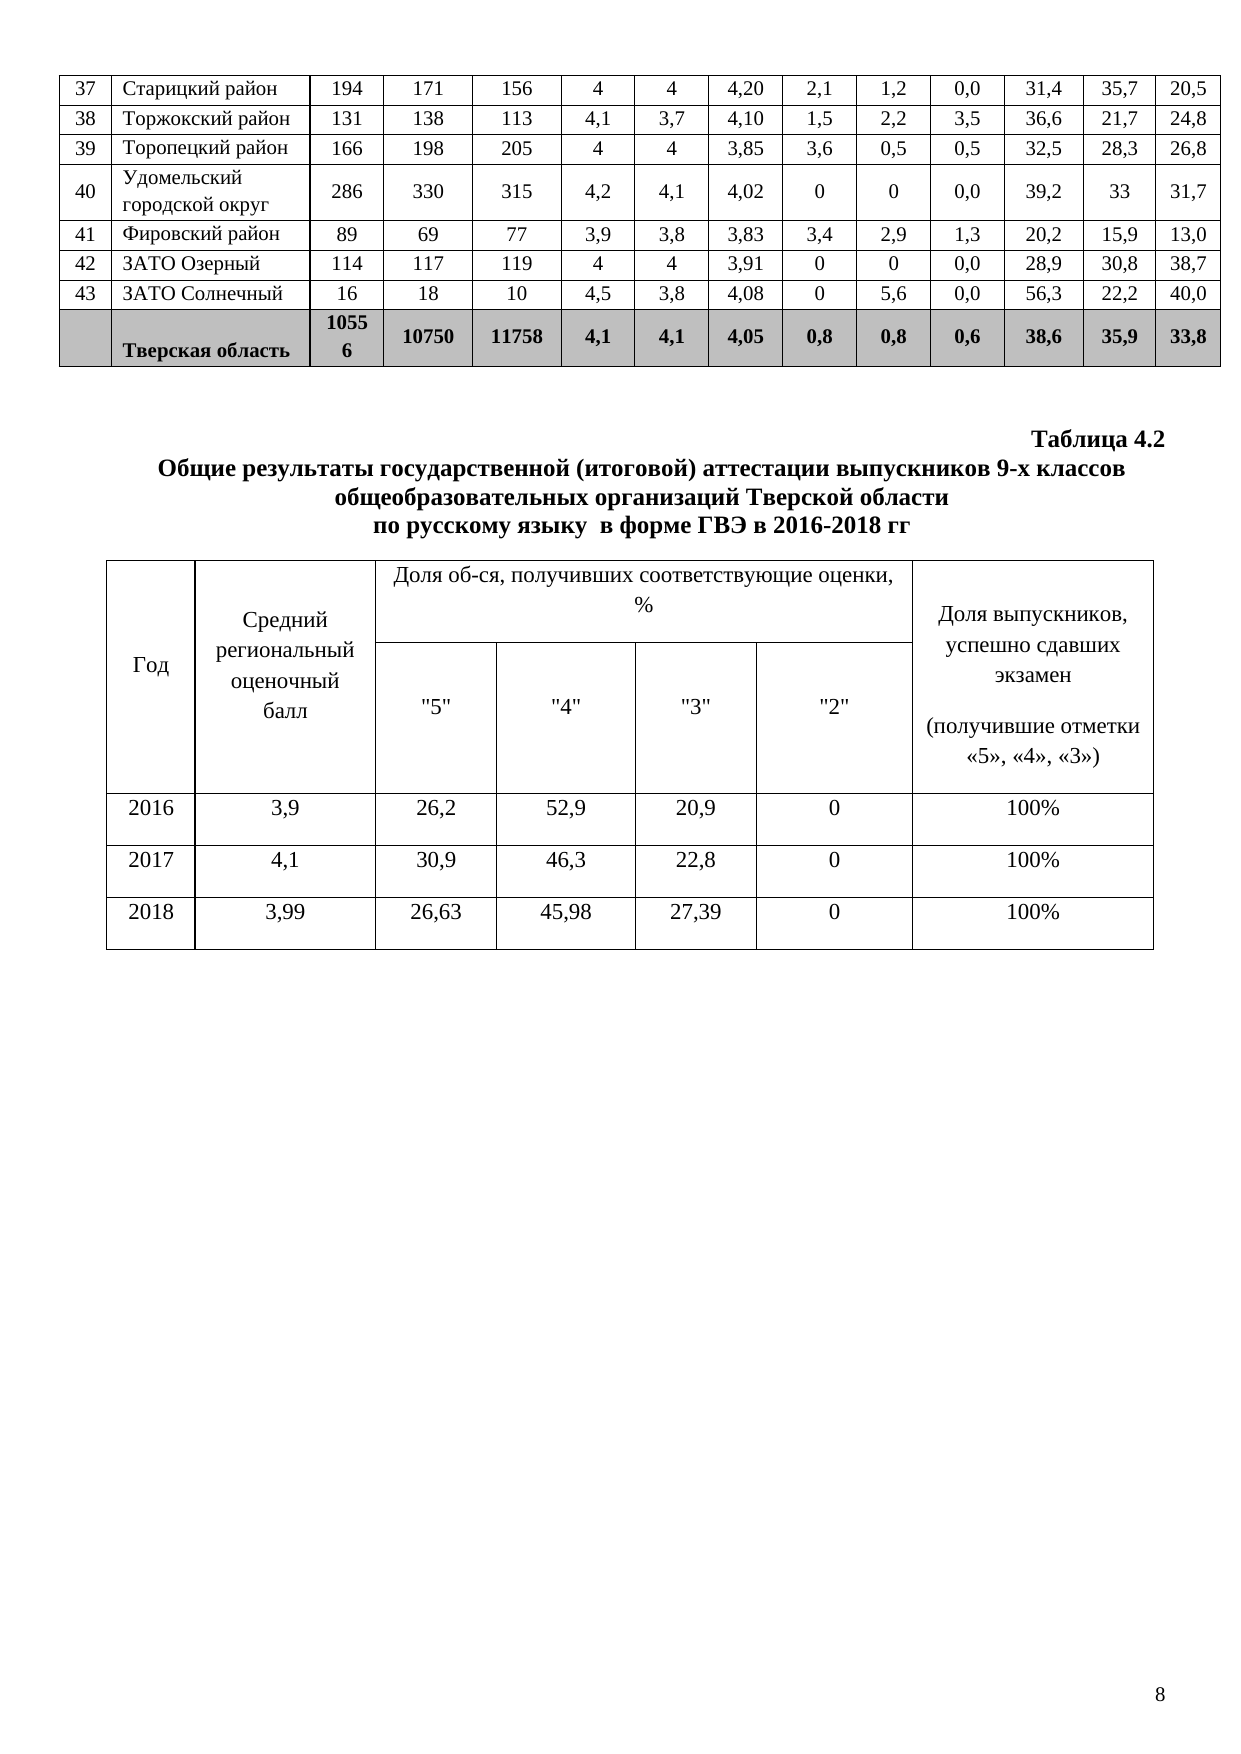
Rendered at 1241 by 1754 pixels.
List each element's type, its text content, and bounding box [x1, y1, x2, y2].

table_cell 39 [60, 135, 111, 164]
table_cell 330 [384, 165, 472, 220]
table_cell ЗАТО Озерный [112, 251, 309, 279]
table_cell ЗАТО Солнечный [112, 281, 309, 309]
table_cell 1,3 [931, 221, 1004, 250]
table_cell 0,0 [931, 76, 1004, 104]
table_cell 171 [384, 76, 472, 104]
table_cell 100% [913, 898, 1153, 949]
table_cell 3,9 [562, 221, 634, 250]
table_cell 166 [311, 135, 383, 164]
table_cell 4 [635, 251, 708, 279]
table_cell 0,6 [931, 310, 1004, 366]
table_cell 4 [562, 76, 634, 104]
table_cell 4,05 [709, 310, 782, 366]
table_cell 0 [783, 281, 856, 309]
table_cell 194 [311, 76, 383, 104]
table_cell 36,6 [1005, 106, 1083, 134]
table_cell 10750 [384, 310, 472, 366]
table_cell 35,7 [1084, 76, 1155, 104]
table_cell 0 [757, 846, 912, 897]
table_cell 0,0 [931, 281, 1004, 309]
table_cell 3,83 [709, 221, 782, 250]
table_cell 89 [311, 221, 383, 250]
table_cell 18 [384, 281, 472, 309]
table_cell 4,1 [635, 310, 708, 366]
table_cell 42 [60, 251, 111, 279]
table_cell 4,1 [635, 165, 708, 220]
table_cell 2,1 [783, 76, 856, 104]
table_cell 4,10 [709, 106, 782, 134]
table_cell 156 [473, 76, 561, 104]
table_cell 30,9 [376, 846, 496, 897]
table_cell 117 [384, 251, 472, 279]
table_cell 37 [60, 76, 111, 104]
table_cell 30,8 [1084, 251, 1155, 279]
table_cell 198 [384, 135, 472, 164]
table_cell 0,0 [931, 251, 1004, 279]
table_cell 2,9 [857, 221, 930, 250]
table_cell 31,7 [1156, 165, 1220, 220]
table_cell 0,5 [857, 135, 930, 164]
table_cell 0 [757, 898, 912, 949]
table_cell 0,8 [783, 310, 856, 366]
table_cell 315 [473, 165, 561, 220]
table_cell 20,9 [636, 794, 756, 845]
table_cell 20,5 [1156, 76, 1220, 104]
table_cell Старицкий район [112, 76, 309, 104]
table_cell 38 [60, 106, 111, 134]
table_cell 0 [857, 251, 930, 279]
table_cell 27,39 [636, 898, 756, 949]
table_cell 138 [384, 106, 472, 134]
table_cell 38,6 [1005, 310, 1083, 366]
table_cell 286 [311, 165, 383, 220]
table_cell 4,02 [709, 165, 782, 220]
table_cell 33,8 [1156, 310, 1220, 366]
table_cell 33 [1084, 165, 1155, 220]
table_cell 26,2 [376, 794, 496, 845]
table_cell 46,3 [497, 846, 635, 897]
table_cell 0,8 [857, 310, 930, 366]
table_cell 31,4 [1005, 76, 1083, 104]
table_cell 3,85 [709, 135, 782, 164]
table_cell 4 [635, 76, 708, 104]
table_cell 4 [635, 135, 708, 164]
table_cell 205 [473, 135, 561, 164]
list Общие результаты государственной (итоговой) аттестации выпускников 9-х классов общеобразовательных организаций Тверской области [118, 453, 1165, 510]
table_cell 4,08 [709, 281, 782, 309]
table_cell 28,9 [1005, 251, 1083, 279]
table_cell 131 [311, 106, 383, 134]
table_cell 40,0 [1156, 281, 1220, 309]
table_cell Фировский район [112, 221, 309, 250]
table_cell 35,9 [1084, 310, 1155, 366]
table_cell 10556 [311, 310, 383, 366]
table_cell 15,9 [1084, 221, 1155, 250]
list по русскому языку в форме ГВЭ в 2016-2018 гг [118, 510, 1165, 539]
table_cell 2016 [107, 794, 194, 845]
table_cell 100% [913, 794, 1153, 845]
table_cell 3,5 [931, 106, 1004, 134]
table_cell 3,91 [709, 251, 782, 279]
table_cell 0 [857, 165, 930, 220]
table_cell 114 [311, 251, 383, 279]
table_cell [60, 310, 111, 366]
list Таблица 4.2 [118, 424, 1165, 453]
table_cell 2018 [107, 898, 194, 949]
table_header Доля выпускников, успешно сдавших экзамен (получившие отметки «5», «4», «3») [913, 561, 1153, 793]
table_cell Удомельский городской округ [112, 165, 309, 220]
table_header Доля об-ся, получивших соответствующие оценки, % [376, 561, 912, 642]
table_cell 56,3 [1005, 281, 1083, 309]
table_cell Торжокский район [112, 106, 309, 134]
table_cell 4,20 [709, 76, 782, 104]
table_cell 21,7 [1084, 106, 1155, 134]
table_cell 32,5 [1005, 135, 1083, 164]
table_cell 24,8 [1156, 106, 1220, 134]
table_cell 41 [60, 221, 111, 250]
table_cell 4,5 [562, 281, 634, 309]
table_cell 69 [384, 221, 472, 250]
table_cell 0 [783, 165, 856, 220]
table_cell "2" [757, 643, 912, 793]
table_cell 20,2 [1005, 221, 1083, 250]
table_cell 4,1 [562, 106, 634, 134]
table_cell Тверская область [112, 310, 309, 366]
table_cell 4 [562, 135, 634, 164]
table_cell 3,99 [196, 898, 375, 949]
table_cell 3,4 [783, 221, 856, 250]
table_cell 113 [473, 106, 561, 134]
table_cell 13,0 [1156, 221, 1220, 250]
table_cell 3,8 [635, 281, 708, 309]
table_cell "3" [636, 643, 756, 793]
table_cell 0,5 [931, 135, 1004, 164]
table_cell 16 [311, 281, 383, 309]
table_cell 1,2 [857, 76, 930, 104]
table_cell 22,8 [636, 846, 756, 897]
table_cell 22,2 [1084, 281, 1155, 309]
table_cell 26,63 [376, 898, 496, 949]
table_cell 0 [783, 251, 856, 279]
table_cell 39,2 [1005, 165, 1083, 220]
table_cell 2017 [107, 846, 194, 897]
table_cell 40 [60, 165, 111, 220]
table_header Средний региональный оценочный балл [196, 561, 375, 793]
table_cell 100% [913, 846, 1153, 897]
table_cell 0,0 [931, 165, 1004, 220]
table_cell "4" [497, 643, 635, 793]
table_cell 4,1 [562, 310, 634, 366]
table_cell 38,7 [1156, 251, 1220, 279]
table_cell 5,6 [857, 281, 930, 309]
table_cell 43 [60, 281, 111, 309]
table_cell 3,9 [196, 794, 375, 845]
table_cell 28,3 [1084, 135, 1155, 164]
table_cell 1,5 [783, 106, 856, 134]
table_cell 77 [473, 221, 561, 250]
table_cell 10 [473, 281, 561, 309]
table_cell 26,8 [1156, 135, 1220, 164]
table_cell 4,1 [196, 846, 375, 897]
table_cell 3,7 [635, 106, 708, 134]
table_cell 3,6 [783, 135, 856, 164]
table_cell 2,2 [857, 106, 930, 134]
table_cell 52,9 [497, 794, 635, 845]
table_cell "5" [376, 643, 496, 793]
table_cell 11758 [473, 310, 561, 366]
table_cell 119 [473, 251, 561, 279]
table_cell 45,98 [497, 898, 635, 949]
table_cell Торопецкий район [112, 135, 309, 164]
table_cell 4,2 [562, 165, 634, 220]
table_header Год [107, 561, 194, 793]
table_cell 0 [757, 794, 912, 845]
table_cell 3,8 [635, 221, 708, 250]
table_cell 4 [562, 251, 634, 279]
